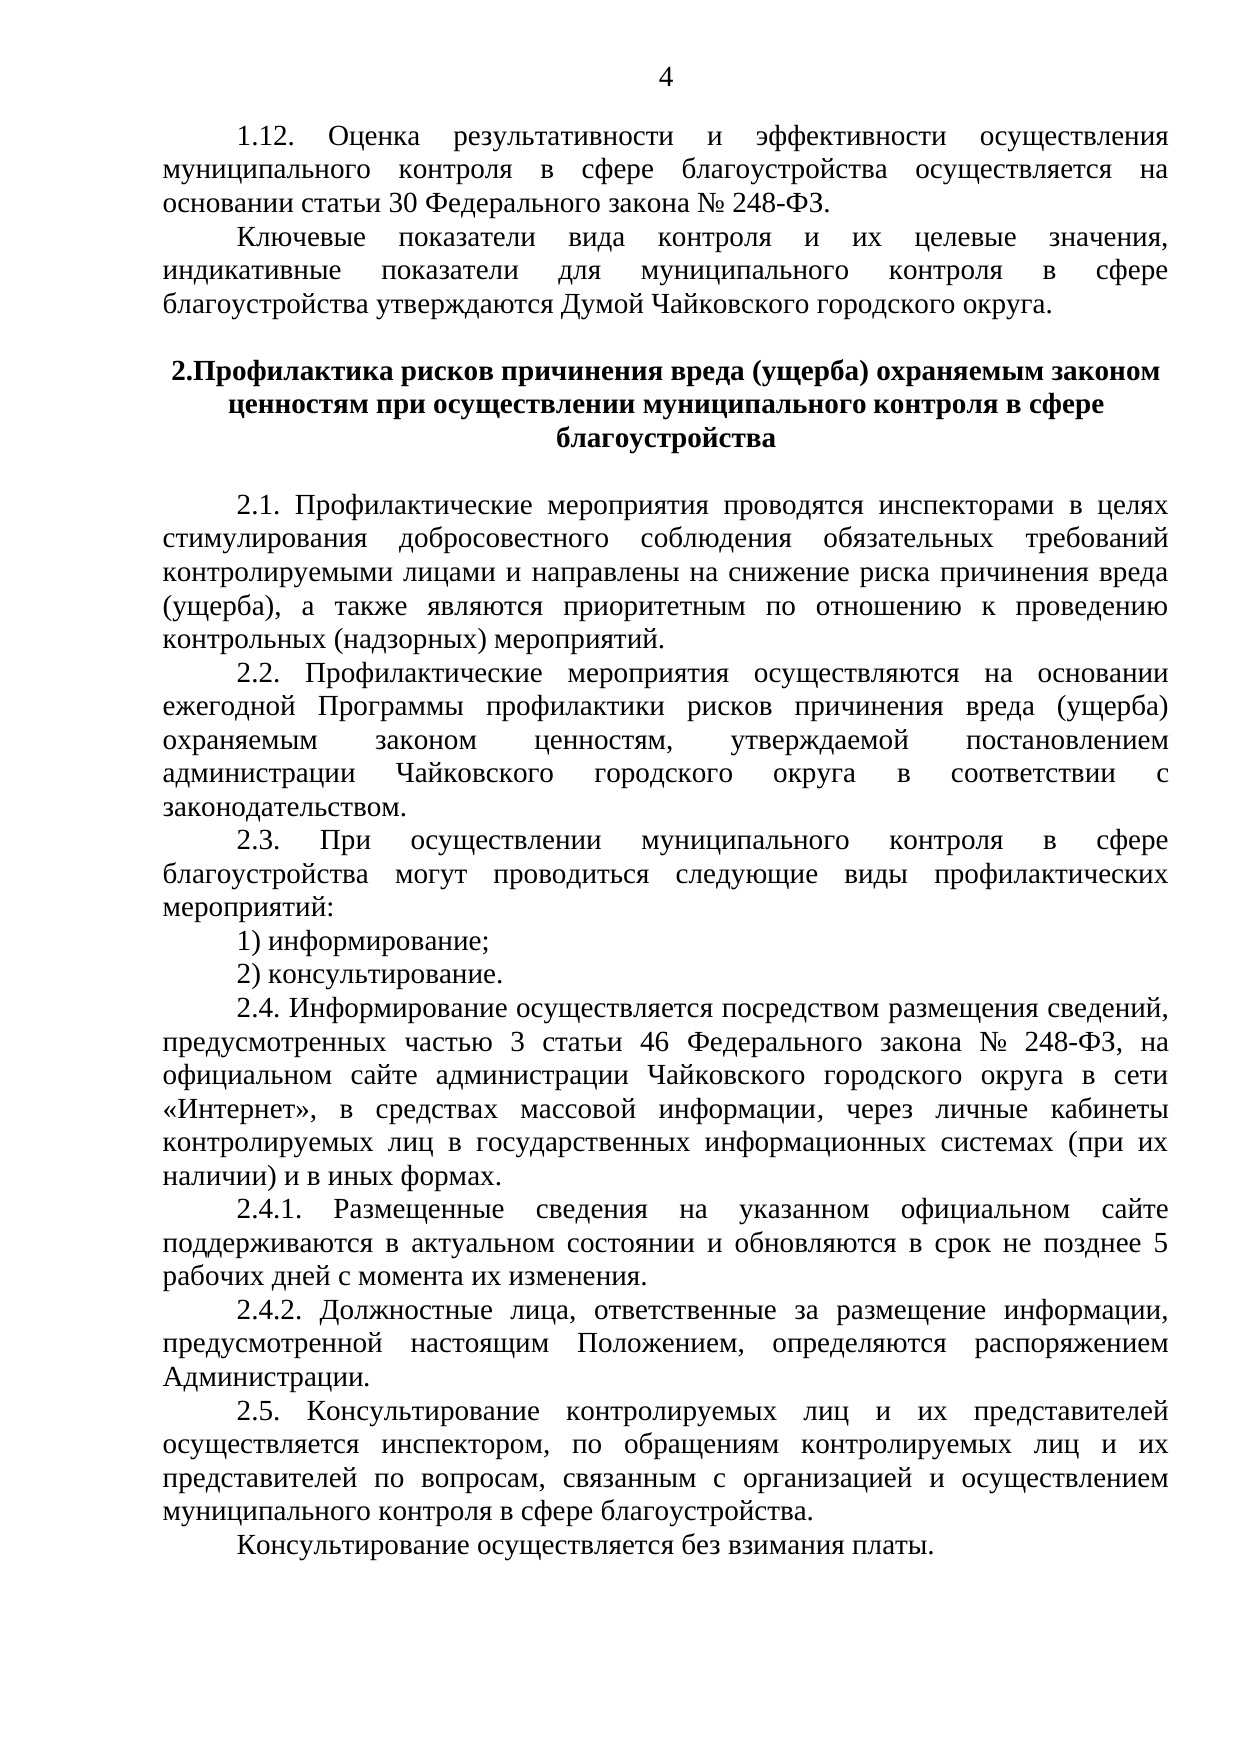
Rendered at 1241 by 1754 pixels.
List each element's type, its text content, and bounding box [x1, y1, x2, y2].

text Ключевые показатели вида контроля и их целевые значения, индикативные показатели для муниципального контроля в сфере благоустройства утверждаются Думой Чайковского городского округа. [162, 219, 1169, 319]
text 2.Профилактика рисков причинения вреда (ущерба) охраняемым законом ценностям при осуществлении муниципального контроля в сфере благоустройства [162, 353, 1169, 453]
text 2.2. Профилактические мероприятия осуществляются на основании ежегодной Программы профилактики рисков причинения вреда (ущерба) охраняемым законом ценностям, утверждаемой постановлением администрации Чайковского городского округа в соответствии с законодательством. [162, 655, 1169, 822]
text 1) информирование; [162, 923, 1169, 957]
text 2.1. Профилактические мероприятия проводятся инспекторами в целях стимулирования добросовестного соблюдения обязательных требований контролируемыми лицами и направлены на снижение риска причинения вреда (ущерба), а также являются приоритетным по отношению к проведению контрольных (надзорных) мероприятий. [162, 487, 1169, 655]
text 2.4.2. Должностные лица, ответственные за размещение информации, предусмотренной настоящим Положением, определяются распоряжением Администрации. [162, 1292, 1169, 1393]
text Консультирование осуществляется без взимания платы. [162, 1527, 1169, 1560]
text 2.3. При осуществлении муниципального контроля в сфере благоустройства могут проводиться следующие виды профилактических мероприятий: [162, 822, 1169, 923]
text 1.12. Оценка результативности и эффективности осуществления муниципального контроля в сфере благоустройства осуществляется на основании статьи 30 Федерального закона № 248-ФЗ. [162, 118, 1169, 219]
text 2) консультирование. [162, 957, 1169, 990]
text 2.5. Консультирование контролируемых лиц и их представителей осуществляется инспектором, по обращениям контролируемых лиц и их представителей по вопросам, связанным с организацией и осуществлением муниципального контроля в сфере благоустройства. [162, 1393, 1169, 1527]
text 2.4. Информирование осуществляется посредством размещения сведений, предусмотренных частью 3 статьи 46 Федерального закона № 248-ФЗ, на официальном сайте администрации Чайковского городского округа в сети «Интернет», в средствах массовой информации, через личные кабинеты контролируемых лиц в государственных информационных системах (при их наличии) и в иных формах. [162, 990, 1169, 1191]
text 2.4.1. Размещенные сведения на указанном официальном сайте поддерживаются в актуальном состоянии и обновляются в срок не позднее 5 рабочих дней с момента их изменения. [162, 1191, 1169, 1292]
